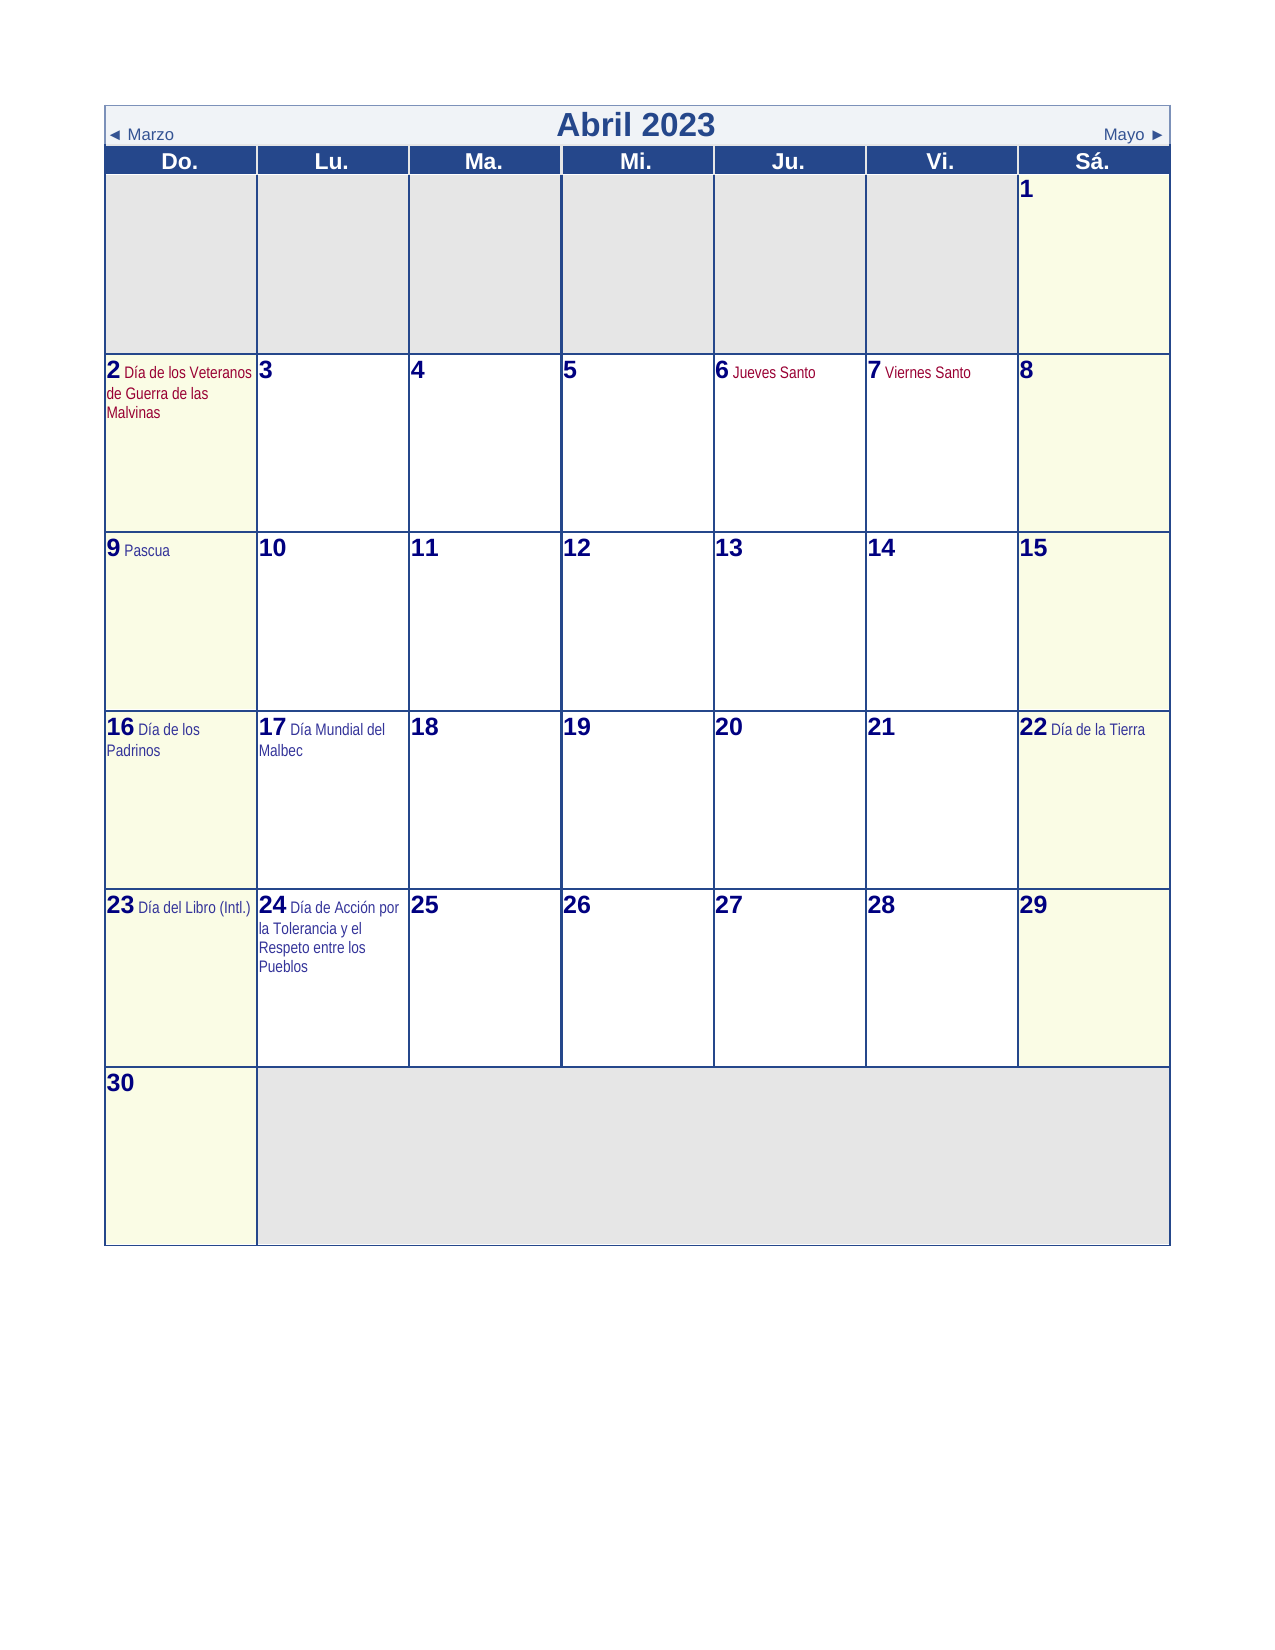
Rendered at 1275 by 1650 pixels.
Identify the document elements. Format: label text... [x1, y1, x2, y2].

table_cell [410, 175, 560, 353]
table_cell 19 [563, 712, 713, 888]
table_cell [867, 175, 1017, 353]
table_cell 17 Día Mundial del Malbec [258, 712, 408, 888]
table_cell 3 [258, 355, 408, 531]
table_cell 22 Día de la Tierra [1019, 712, 1169, 888]
table_header ◄ Marzo [106, 106, 257, 144]
table_cell 11 [410, 533, 560, 709]
table_cell 30 [106, 1068, 256, 1244]
table_cell 18 [410, 712, 560, 888]
table_cell 15 [1019, 533, 1169, 709]
table_cell Vi. [867, 146, 1017, 174]
table_cell 6 Jueves Santo [715, 355, 865, 531]
table_cell 10 [258, 533, 408, 709]
table_cell 8 [1019, 355, 1169, 531]
table_cell 20 [715, 712, 865, 888]
table_cell [563, 175, 713, 353]
table_cell Do. [106, 146, 256, 174]
table_cell [715, 175, 865, 353]
table_cell [106, 175, 256, 353]
table_cell 7 Viernes Santo [867, 355, 1017, 531]
table_cell 12 [563, 533, 713, 709]
table_cell 28 [867, 890, 1017, 1066]
table_cell 1 [1019, 175, 1169, 353]
table_cell Lu. [258, 146, 408, 174]
table_cell 13 [715, 533, 865, 709]
table_cell 9 Pascua [106, 533, 256, 709]
table_cell 25 [410, 890, 560, 1066]
table_cell 26 [563, 890, 713, 1066]
table_cell 5 [563, 355, 713, 531]
table_cell 23 Día del Libro (Intl.) [106, 890, 256, 1066]
table_header Abril 2023 [257, 106, 1018, 144]
table_cell 21 [867, 712, 1017, 888]
table_cell 2 Día de los Veteranos de Guerra de las Malvinas [106, 355, 256, 531]
table_cell [258, 175, 408, 353]
table_cell Mi. [563, 146, 713, 174]
table_cell Ma. [410, 146, 560, 174]
table_cell 4 [410, 355, 560, 531]
table_cell 14 [867, 533, 1017, 709]
table_cell 27 [715, 890, 865, 1066]
table_cell [258, 1068, 1169, 1244]
table_cell 24 Día de Acción por la Tolerancia y el Respeto entre los Pueblos [258, 890, 408, 1066]
table_cell Sá. [1019, 146, 1169, 174]
table_cell 29 [1019, 890, 1169, 1066]
table_cell Ju. [715, 146, 865, 174]
table_cell 16 Día de los Padrinos [106, 712, 256, 888]
table_header Mayo ► [1018, 106, 1169, 144]
